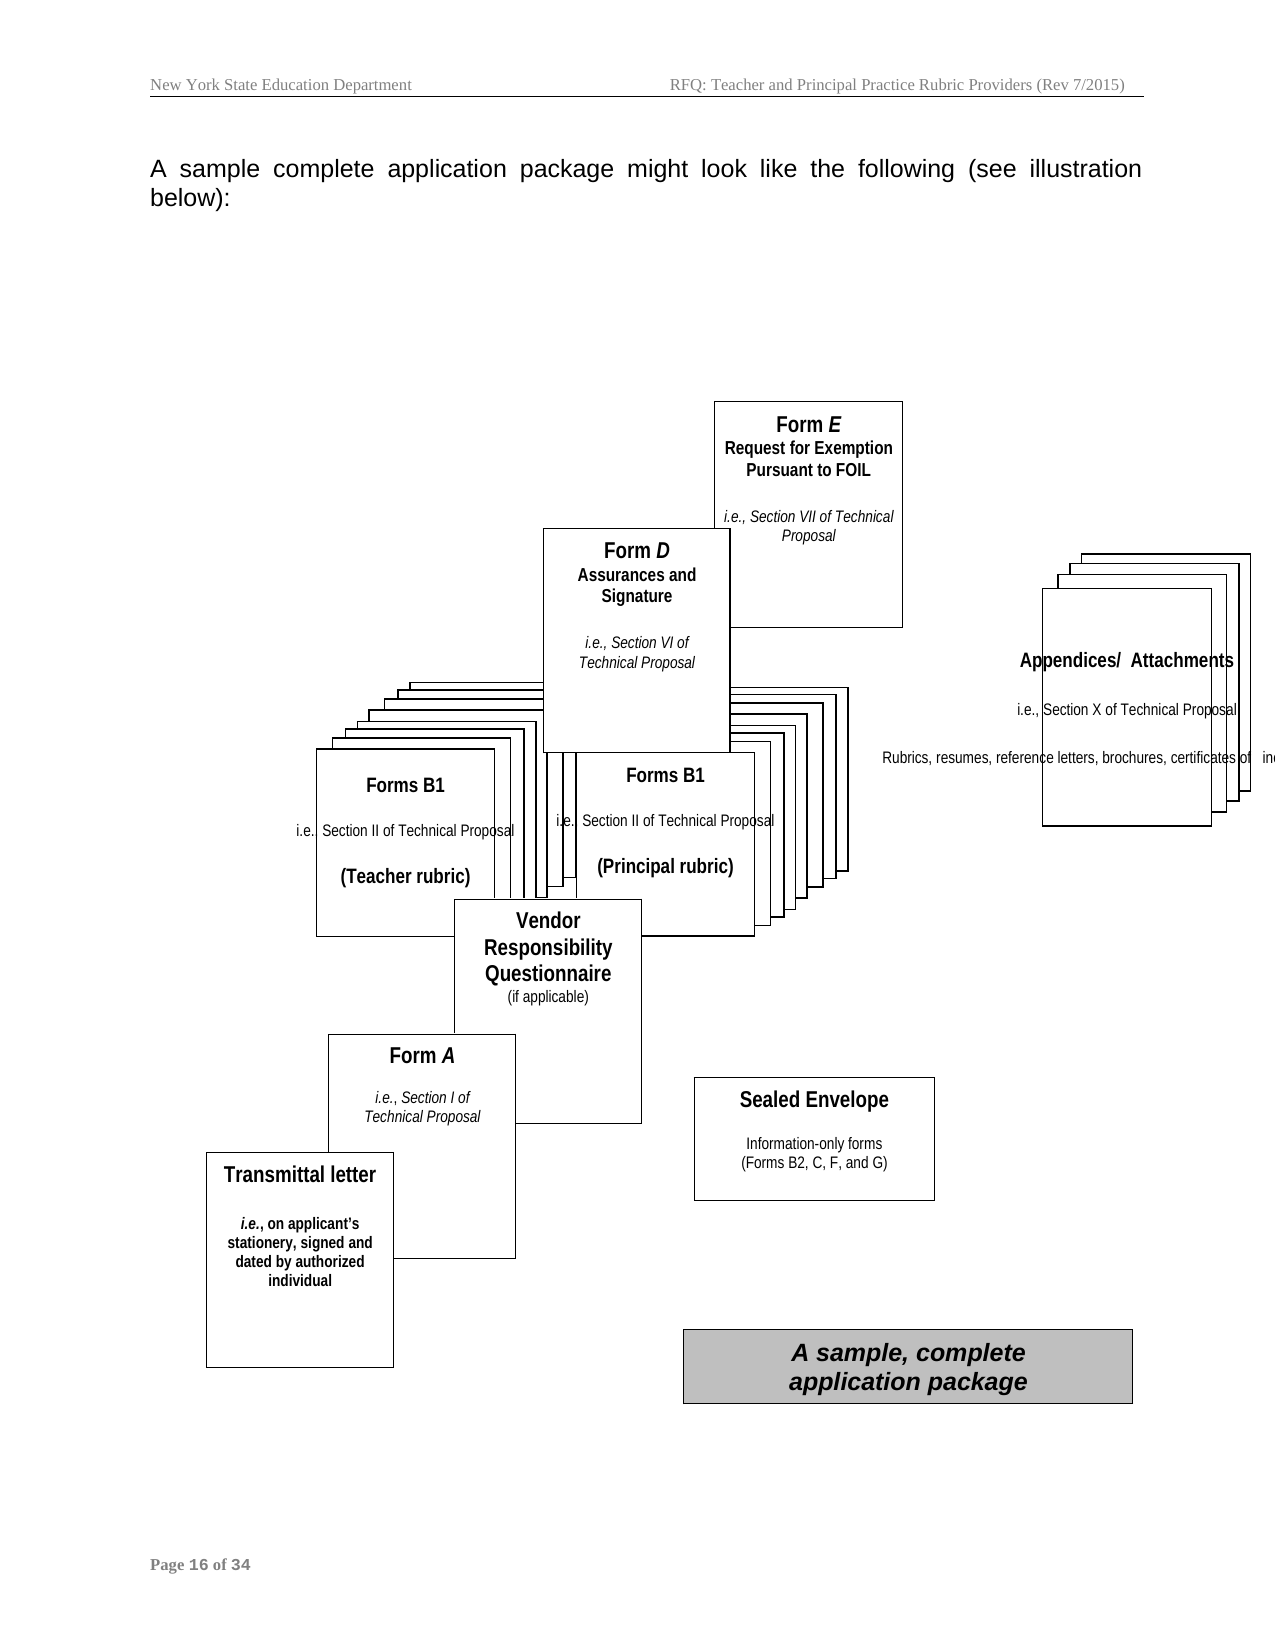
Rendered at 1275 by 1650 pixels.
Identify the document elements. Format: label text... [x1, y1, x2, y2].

text A sample complete application package might look like the following (see illustration below): [150, 154, 1144, 212]
